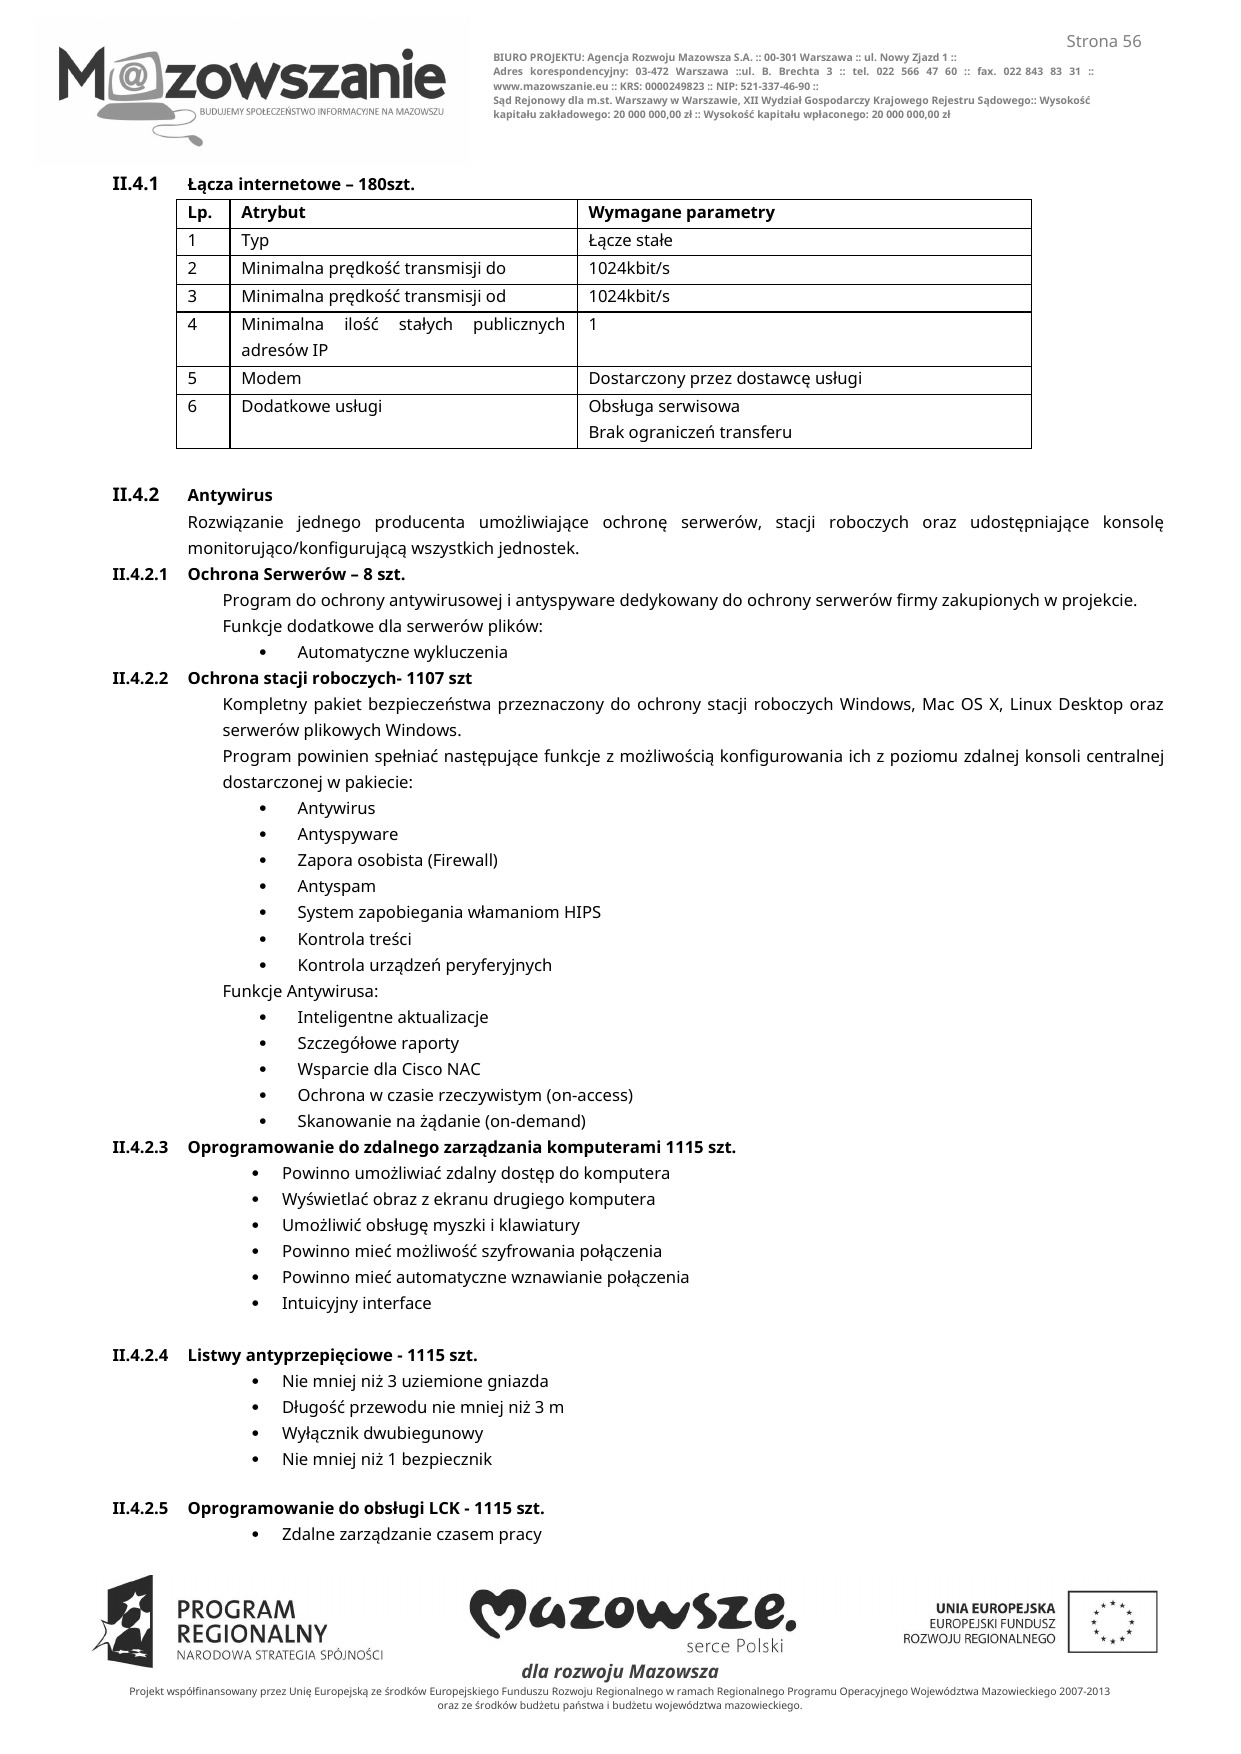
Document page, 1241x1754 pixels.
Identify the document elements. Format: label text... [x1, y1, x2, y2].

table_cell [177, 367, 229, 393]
text Funkcje dodatkowe dla serwerów plików: [222, 615, 1165, 637]
list Powinno mieć możliwość szyfrowania połączenia [252, 1240, 1165, 1262]
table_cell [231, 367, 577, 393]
list Kontrola urządzeń peryferyjnych [260, 953, 1165, 976]
list Oprogramowanie do obsługi LCK - 1115 szt. [112, 1497, 1165, 1519]
list Antyspyware [260, 823, 1165, 846]
list Nie mniej niż 1 bezpiecznik [252, 1448, 1165, 1471]
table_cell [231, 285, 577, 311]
text Kompletny pakiet bezpieczeństwa przeznaczony do ochrony stacji roboczych Windows, Mac OS X, Linux Desktop oraz serwerów plikowych Windows. [222, 693, 1165, 742]
list Łącza internetowe – 180szt. [112, 170, 1165, 196]
text Program powinien spełniać następujące funkcje z możliwością konfigurowania ich z poziomu zdalnej konsoli centralnej dostarczonej w pakiecie: [222, 745, 1165, 794]
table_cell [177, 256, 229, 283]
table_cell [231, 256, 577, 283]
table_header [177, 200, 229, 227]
list Powinno umożliwiać zdalny dostęp do komputera [252, 1162, 1165, 1184]
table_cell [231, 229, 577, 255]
list Wyświetlać obraz z ekranu drugiego komputera [252, 1188, 1165, 1210]
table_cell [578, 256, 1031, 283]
list Wyłącznik dwubiegunowy [252, 1422, 1165, 1445]
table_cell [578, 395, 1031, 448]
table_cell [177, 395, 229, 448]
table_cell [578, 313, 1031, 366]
list Intuicyjny interface [252, 1292, 1165, 1314]
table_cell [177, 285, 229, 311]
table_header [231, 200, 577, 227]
list Ochrona stacji roboczych- 1107 szt [112, 667, 1165, 689]
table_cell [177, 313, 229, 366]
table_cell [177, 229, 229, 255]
list Skanowanie na żądanie (on-demand) [260, 1109, 1165, 1132]
list Umożliwić obsługę myszki i klawiatury [252, 1214, 1165, 1236]
text Funkcje Antywirusa: [222, 979, 1165, 1002]
list Oprogramowanie do zdalnego zarządzania komputerami 1115 szt. [112, 1136, 1165, 1158]
list Ochrona w czasie rzeczywistym (on-access) [260, 1083, 1165, 1106]
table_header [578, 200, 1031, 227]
list Zdalne zarządzanie czasem pracy [252, 1523, 1165, 1546]
list System zapobiegania włamaniom HIPS [260, 901, 1165, 924]
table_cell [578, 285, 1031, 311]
list Inteligentne aktualizacje [260, 1005, 1165, 1028]
text Program do ochrony antywirusowej i antyspyware dedykowany do ochrony serwerów firmy zakupionych w projekcie. [222, 589, 1165, 611]
list Zapora osobista (Firewall) [260, 849, 1165, 872]
picture [91, 1575, 1158, 1668]
text Rozwiązanie jednego producenta umożliwiające ochronę serwerów, stacji roboczych oraz udostępniające konsolę monitorująco/konfigurującą wszystkich jednostek. [187, 511, 1165, 559]
list Szczegółowe raporty [260, 1031, 1165, 1054]
list Długość przewodu nie mniej niż 3 m [252, 1396, 1165, 1419]
list Ochrona Serwerów – 8 szt. [112, 563, 1165, 585]
list Wsparcie dla Cisco NAC [260, 1057, 1165, 1080]
list Antywirus [260, 797, 1165, 820]
list Antyspam [260, 875, 1165, 898]
list Powinno mieć automatyczne wznawianie połączenia [252, 1266, 1165, 1288]
list Nie mniej niż 3 uziemione gniazda [252, 1370, 1165, 1393]
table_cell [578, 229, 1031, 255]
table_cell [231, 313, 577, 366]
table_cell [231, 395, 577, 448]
list Listwy antyprzepięciowe - 1115 szt. [112, 1344, 1165, 1367]
list Antywirus [112, 481, 1165, 507]
list Automatyczne wykluczenia [260, 641, 1165, 663]
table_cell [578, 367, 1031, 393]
list Kontrola treści [260, 927, 1165, 950]
